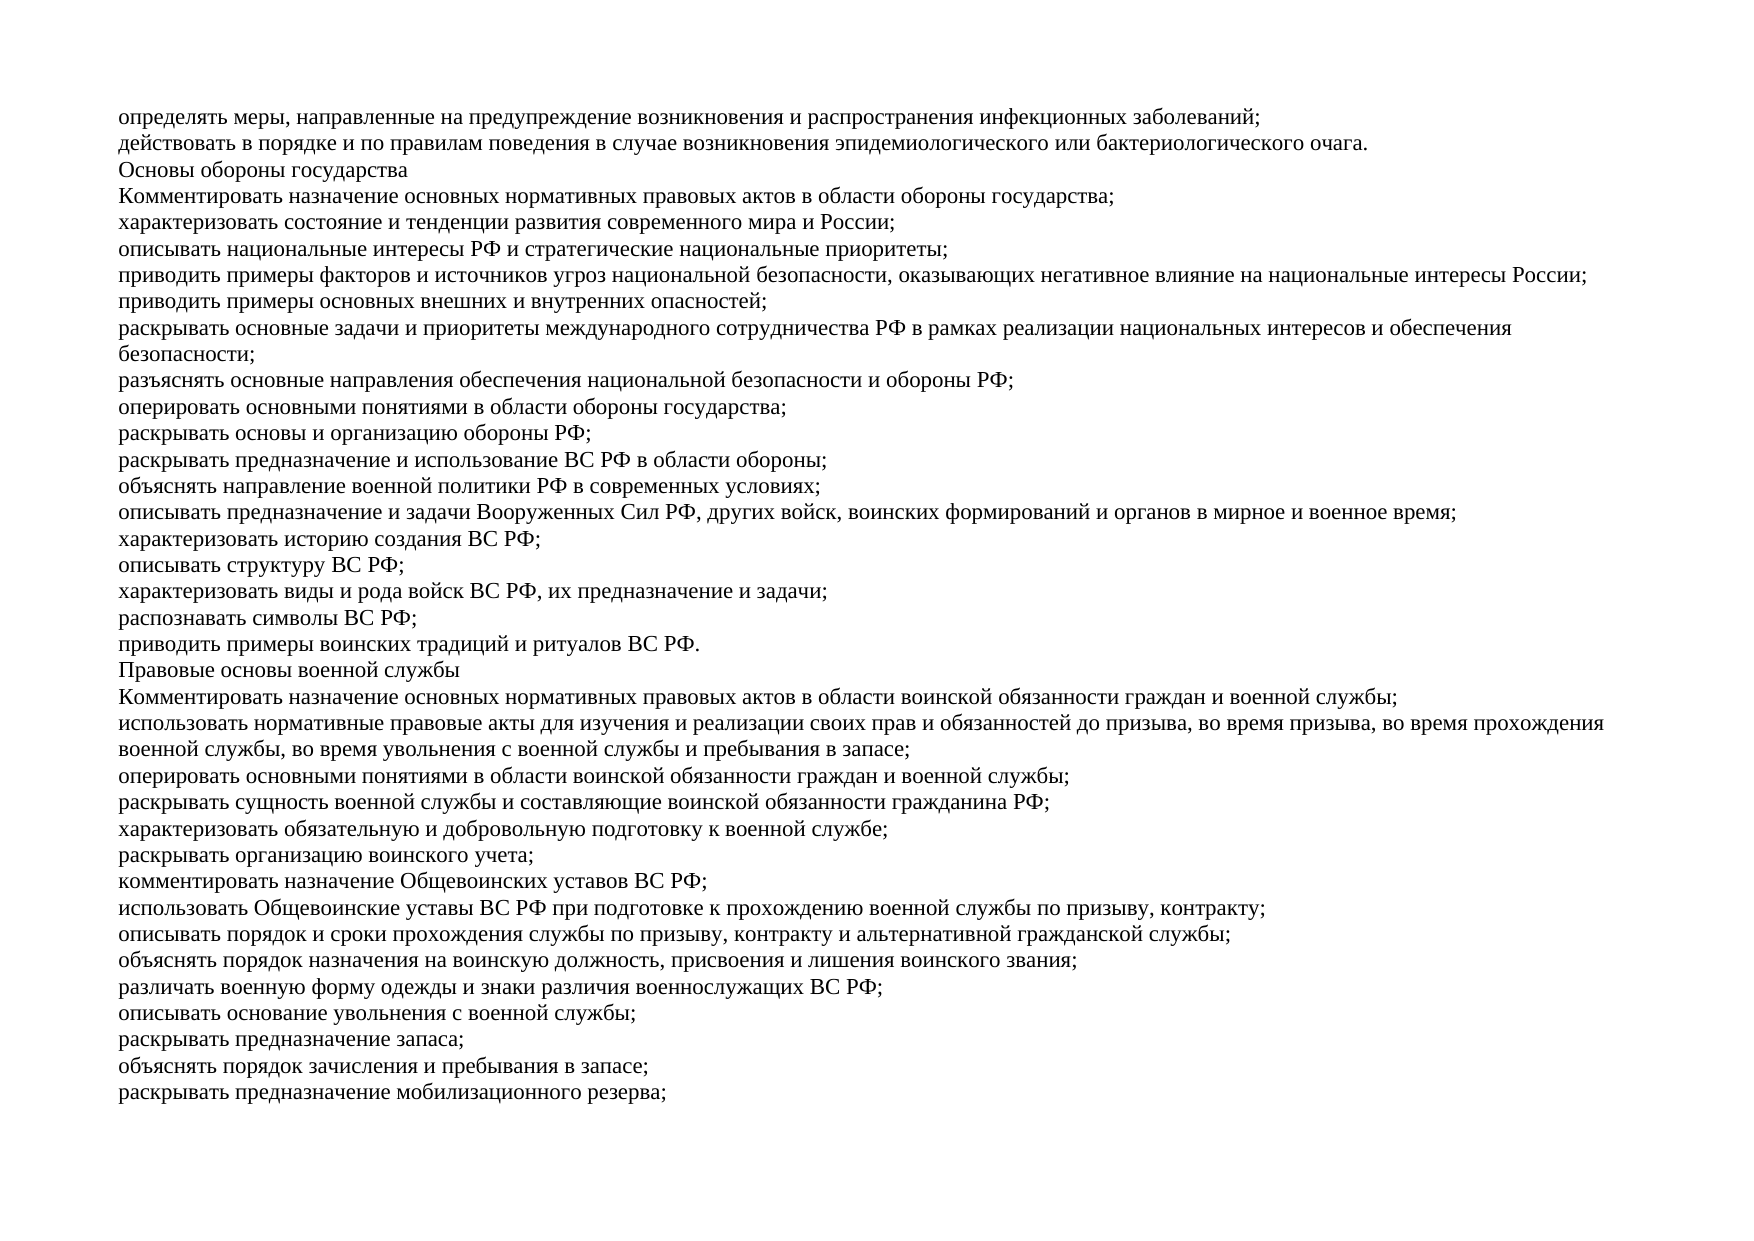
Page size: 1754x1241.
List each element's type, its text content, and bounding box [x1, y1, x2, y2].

text раскрывать сущность военной службы и составляющие воинской обязанности гражданина РФ; [118, 788, 1642, 814]
text Комментировать назначение основных нормативных правовых актов в области воинской обязанности граждан и военной службы; [118, 683, 1642, 709]
text использовать Общевоинские уставы ВС РФ при подготовке к прохождению военной службы по призыву, контракту; [118, 894, 1642, 920]
text раскрывать организацию воинского учета; [118, 841, 1642, 867]
text раскрывать предназначение запаса; [118, 1025, 1642, 1052]
text объяснять порядок назначения на воинскую должность, присвоения и лишения воинского звания; [118, 946, 1642, 973]
text раскрывать основные задачи и приоритеты международного сотрудничества РФ в рамках реализации национальных интересов и обеспечения безопасности; [118, 314, 1642, 367]
text разъяснять основные направления обеспечения национальной безопасности и обороны РФ; [118, 367, 1642, 393]
text приводить примеры факторов и источников угроз национальной безопасности, оказывающих негативное влияние на национальные интересы России; [118, 261, 1642, 287]
text описывать порядок и сроки прохождения службы по призыву, контракту и альтернативной гражданской службы; [118, 920, 1642, 946]
text объяснять порядок зачисления и пребывания в запасе; [118, 1052, 1642, 1078]
text описывать национальные интересы РФ и стратегические национальные приоритеты; [118, 235, 1642, 261]
text определять меры, направленные на предупреждение возникновения и распространения инфекционных заболеваний; [118, 103, 1642, 129]
text комментировать назначение Общевоинских уставов ВС РФ; [118, 867, 1642, 894]
text различать военную форму одежды и знаки различия военнослужащих ВС РФ; [118, 973, 1642, 999]
text характеризовать обязательную и добровольную подготовку к военной службе; [118, 814, 1642, 841]
text оперировать основными понятиями в области обороны государства; [118, 393, 1642, 419]
text объяснять направление военной политики РФ в современных условиях; [118, 472, 1642, 498]
text Правовые основы военной службы [118, 656, 1642, 683]
text характеризовать виды и рода войск ВС РФ, их предназначение и задачи; [118, 577, 1642, 604]
text использовать нормативные правовые акты для изучения и реализации своих прав и обязанностей до призыва, во время призыва, во время прохождения военной службы, во время увольнения с военной службы и пребывания в запасе; [118, 709, 1642, 762]
text описывать предназначение и задачи Вооруженных Сил РФ, других войск, воинских формирований и органов в мирное и военное время; [118, 498, 1642, 525]
text приводить примеры воинских традиций и ритуалов ВС РФ. [118, 630, 1642, 656]
text раскрывать основы и организацию обороны РФ; [118, 419, 1642, 446]
text Комментировать назначение основных нормативных правовых актов в области обороны государства; [118, 182, 1642, 208]
text описывать структуру ВС РФ; [118, 551, 1642, 577]
text раскрывать предназначение мобилизационного резерва; [118, 1078, 1642, 1104]
text раскрывать предназначение и использование ВС РФ в области обороны; [118, 446, 1642, 472]
text характеризовать историю создания ВС РФ; [118, 525, 1642, 551]
text Основы обороны государства [118, 156, 1642, 182]
text приводить примеры основных внешних и внутренних опасностей; [118, 287, 1642, 314]
text описывать основание увольнения с военной службы; [118, 999, 1642, 1025]
text распознавать символы ВС РФ; [118, 604, 1642, 630]
text оперировать основными понятиями в области воинской обязанности граждан и военной службы; [118, 762, 1642, 788]
text характеризовать состояние и тенденции развития современного мира и России; [118, 208, 1642, 235]
text действовать в порядке и по правилам поведения в случае возникновения эпидемиологического или бактериологического очага. [118, 129, 1642, 156]
